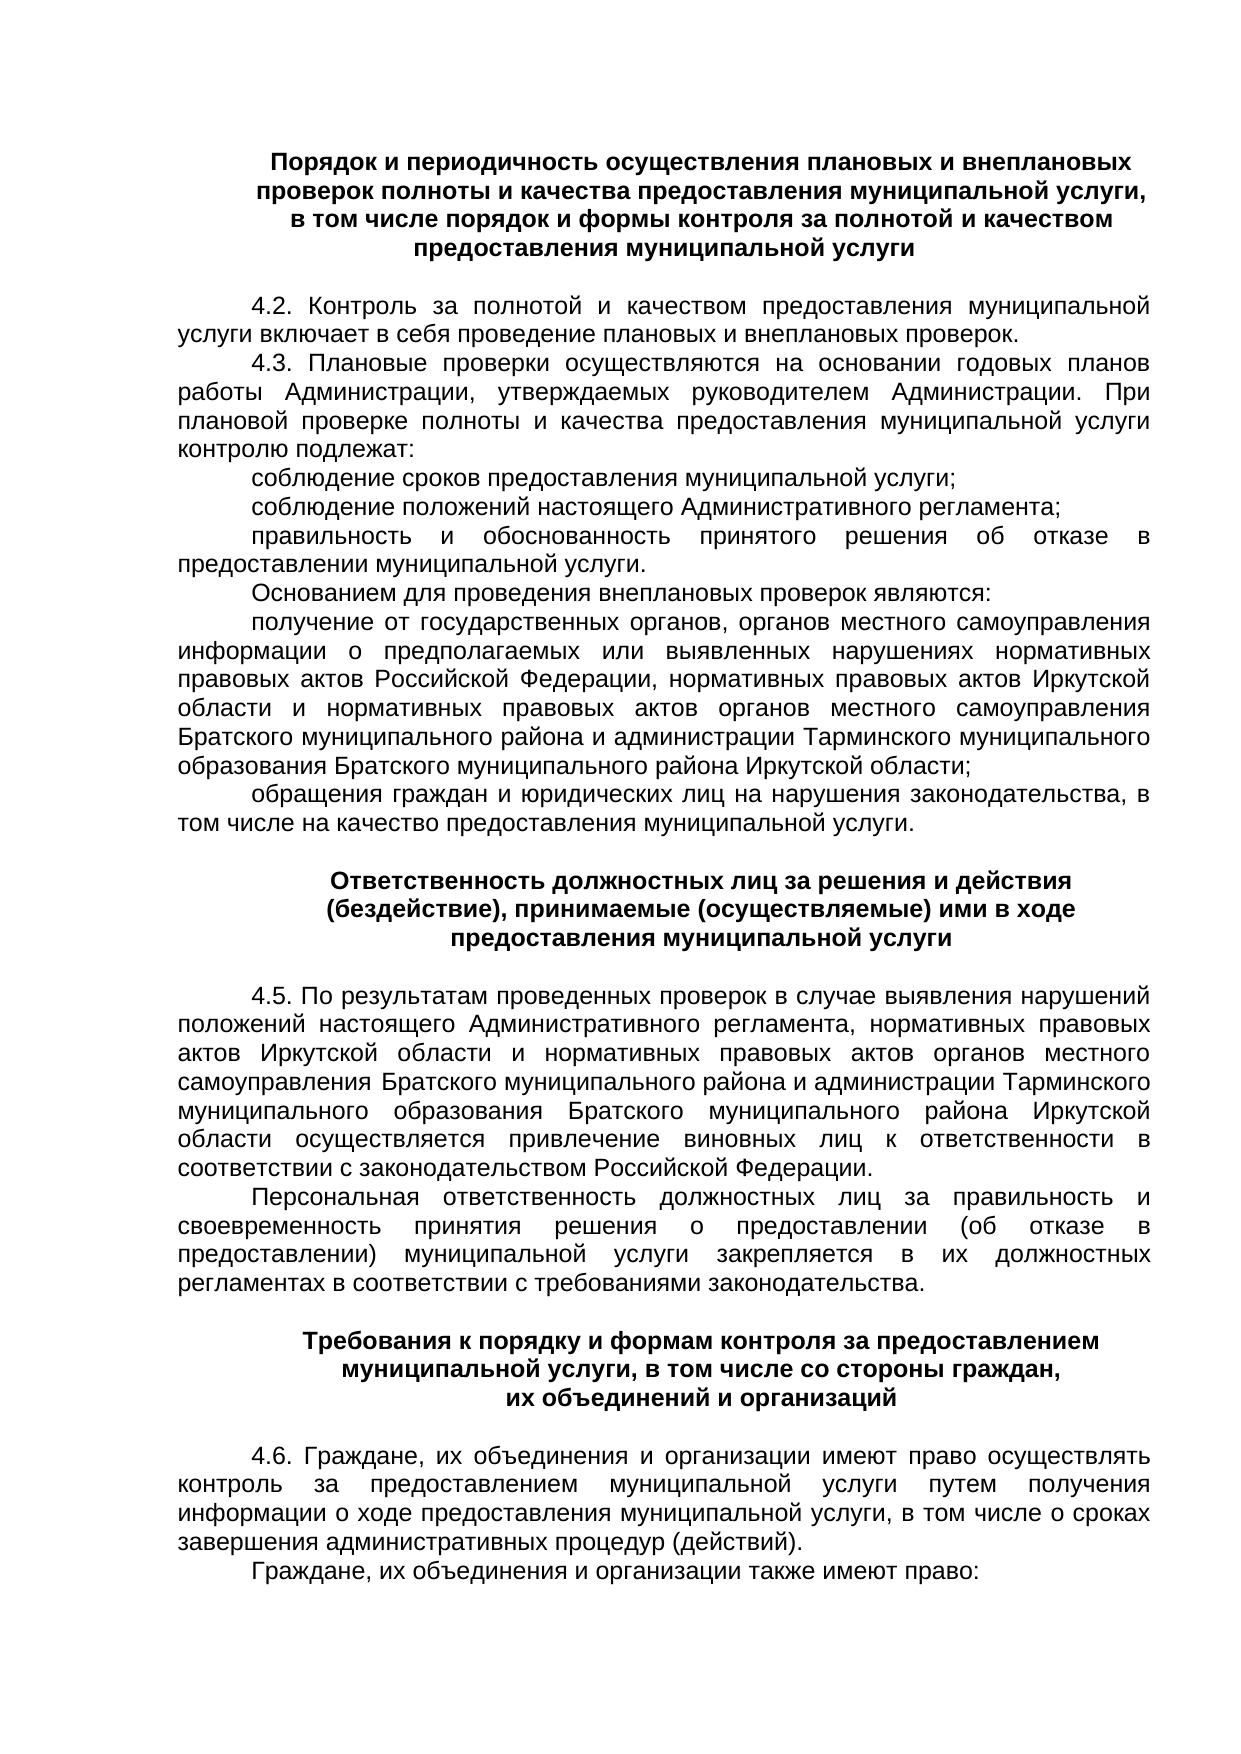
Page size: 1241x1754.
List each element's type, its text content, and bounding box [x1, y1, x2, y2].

text предоставления муниципальной услуги [177, 923, 1152, 952]
text 4.2. Контроль за полнотой и качеством предоставления муниципальной услуги включает в себя проведение плановых и внеплановых проверок. [177, 291, 1152, 348]
text Персональная ответственность должностных лиц за правильность и своевременность принятия решения о предоставлении (об отказе в предоставлении) муниципальной услуги закрепляется в их должностных регламентах в соответствии с требованиями законодательства. [177, 1182, 1152, 1297]
text муниципальной услуги, в том числе со стороны граждан, [177, 1354, 1152, 1383]
text в том числе порядок и формы контроля за полнотой и качеством предоставления муниципальной услуги [177, 204, 1152, 262]
text Требования к порядку и формам контроля за предоставлением [177, 1326, 1152, 1354]
text соблюдение положений настоящего Административного регламента; [177, 492, 1152, 521]
text 4.5. По результатам проведенных проверок в случае выявления нарушений положений настоящего Административного регламента, нормативных правовых актов Иркутской области и нормативных правовых актов органов местного самоуправления Братского муниципального района и администрации Тарминского муниципального образования Братского муниципального района Иркутской области осуществляется привлечение виновных лиц к ответственности в соответствии с законодательством Российской Федерации. [177, 981, 1152, 1182]
text обращения граждан и юридических лиц на нарушения законодательства, в том числе на качество предоставления муниципальной услуги. [177, 779, 1152, 837]
text проверок полноты и качества предоставления муниципальной услуги, [177, 176, 1152, 204]
text соблюдение сроков предоставления муниципальной услуги; [177, 463, 1152, 492]
text получение от государственных органов, органов местного самоуправления информации о предполагаемых или выявленных нарушениях нормативных правовых актов Российской Федерации, нормативных правовых актов Иркутской области и нормативных правовых актов органов местного самоуправления Братского муниципального района и администрации Тарминского муниципального образования Братского муниципального района Иркутской области; [177, 607, 1152, 779]
text (бездействие), принимаемые (осуществляемые) ими в ходе [177, 894, 1152, 923]
text их объединений и организаций [177, 1383, 1152, 1412]
text Граждане, их объединения и организации также имеют право: [177, 1556, 1152, 1584]
text правильность и обоснованность принятого решения об отказе в предоставлении муниципальной услуги. [177, 521, 1152, 578]
text Основанием для проведения внеплановых проверок являются: [177, 578, 1152, 607]
text Порядок и периодичность осуществления плановых и внеплановых [177, 147, 1152, 176]
text 4.3. Плановые проверки осуществляются на основании годовых планов работы Администрации, утверждаемых руководителем Администрации. При плановой проверке полноты и качества предоставления муниципальной услуги контролю подлежат: [177, 348, 1152, 463]
text 4.6. Граждане, их объединения и организации имеют право осуществлять контроль за предоставлением муниципальной услуги путем получения информации о ходе предоставления муниципальной услуги, в том числе о сроках завершения административных процедур (действий). [177, 1441, 1152, 1556]
text Ответственность должностных лиц за решения и действия [177, 866, 1152, 894]
